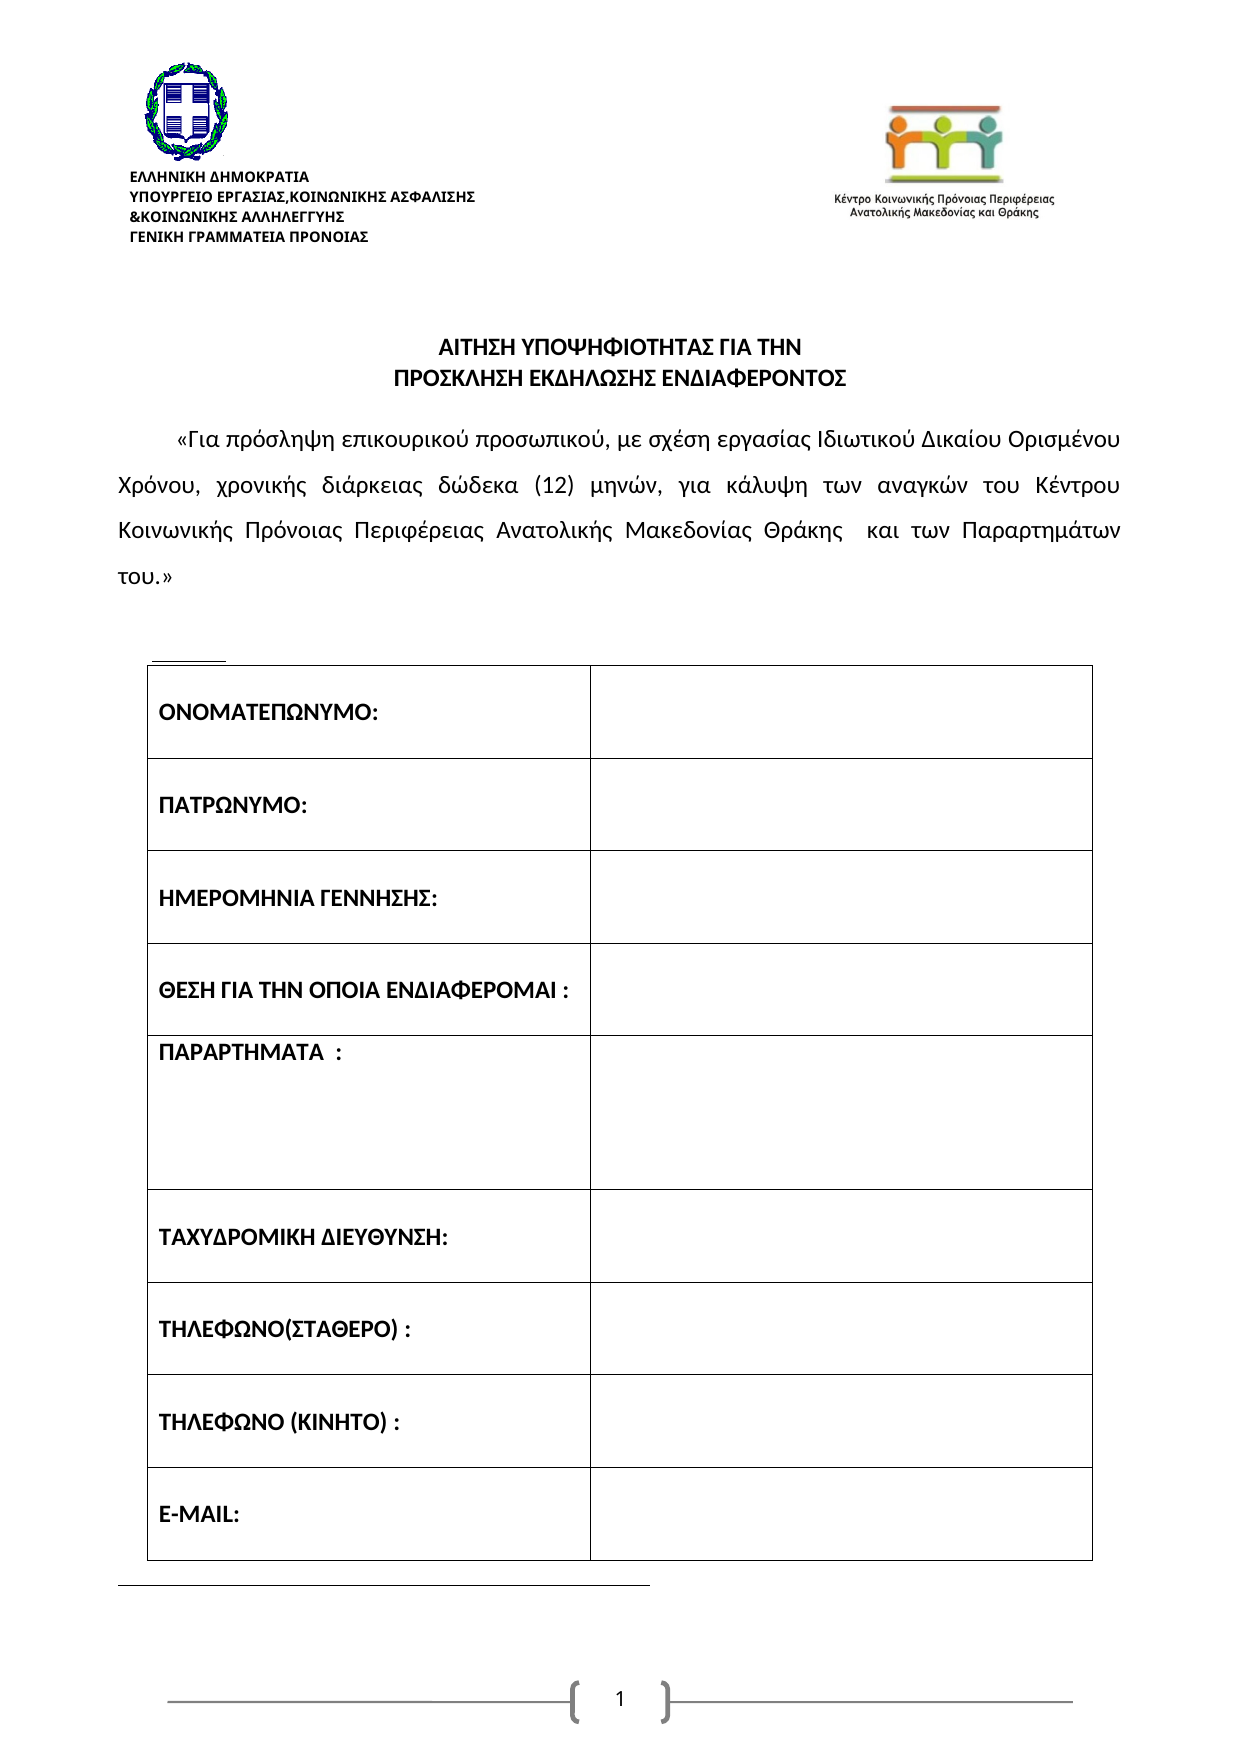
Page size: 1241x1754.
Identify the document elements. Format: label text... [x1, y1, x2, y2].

table_cell ΗΜΕΡΟΜΗΝΙΑ ΓΕΝΝΗΣΗΣ: [148, 851, 590, 943]
table_cell ΤΗΛΕΦΩΝΟ(ΣΤΑΘΕΡΟ) : [148, 1283, 590, 1374]
table_cell ΤΑΧΥΔΡΟΜΙΚΗ ΔΙΕΥΘΥΝΣΗ: [148, 1190, 590, 1282]
text «Για πρόσληψη επικουρικού προσωπικού, με σχέση εργασίας Ιδιωτικού Δικαίου Ορισμένου Χρόνου, χρονικής διάρκειας δώδεκα (12) μηνών, για κάλυψη των αναγκών του Κέντρου Κοινωνικής Πρόνοιας Περιφέρειας Ανατολικής Μακεδονίας Θράκης και των Παραρτημάτων του.» [118, 423, 1122, 591]
picture [129, 43, 234, 167]
table_cell [591, 1375, 1092, 1467]
table_cell Ε-ΜΑΙL: [148, 1468, 590, 1559]
table_cell ΤΗΛΕΦΩΝΟ (ΚΙΝΗΤΟ) : [148, 1375, 590, 1467]
table_header ΟΝΟΜΑΤΕΠΩΝΥΜΟ: [148, 666, 590, 758]
table_cell ΘΕΣΗ ΓΙΑ ΤΗΝ ΟΠΟΙΑ ΕΝΔΙΑΦΕΡΟΜΑΙ : [148, 944, 590, 1035]
picture [798, 95, 1111, 223]
text ΑΙΤΗΣΗ ΥΠΟΨΗΦΙΟΤΗΤΑΣ ΓΙΑ ΤΗΝ [118, 332, 1122, 362]
table_cell [591, 851, 1092, 943]
table_cell [591, 1468, 1092, 1559]
table_cell [591, 1190, 1092, 1282]
table_cell [591, 1283, 1092, 1374]
table_cell ΠΑΡΑΡΤΗΜΑΤΑ : [148, 1036, 590, 1189]
table_header [591, 666, 1092, 758]
table_cell [591, 1036, 1092, 1189]
table_cell [591, 759, 1092, 850]
table_cell ΠΑΤΡΩΝΥΜΟ: [148, 759, 590, 850]
table_cell [591, 944, 1092, 1035]
text ΠΡΟΣΚΛΗΣΗ ΕΚΔΗΛΩΣΗΣ ΕΝΔΙΑΦΕΡΟΝΤΟΣ [118, 362, 1122, 393]
